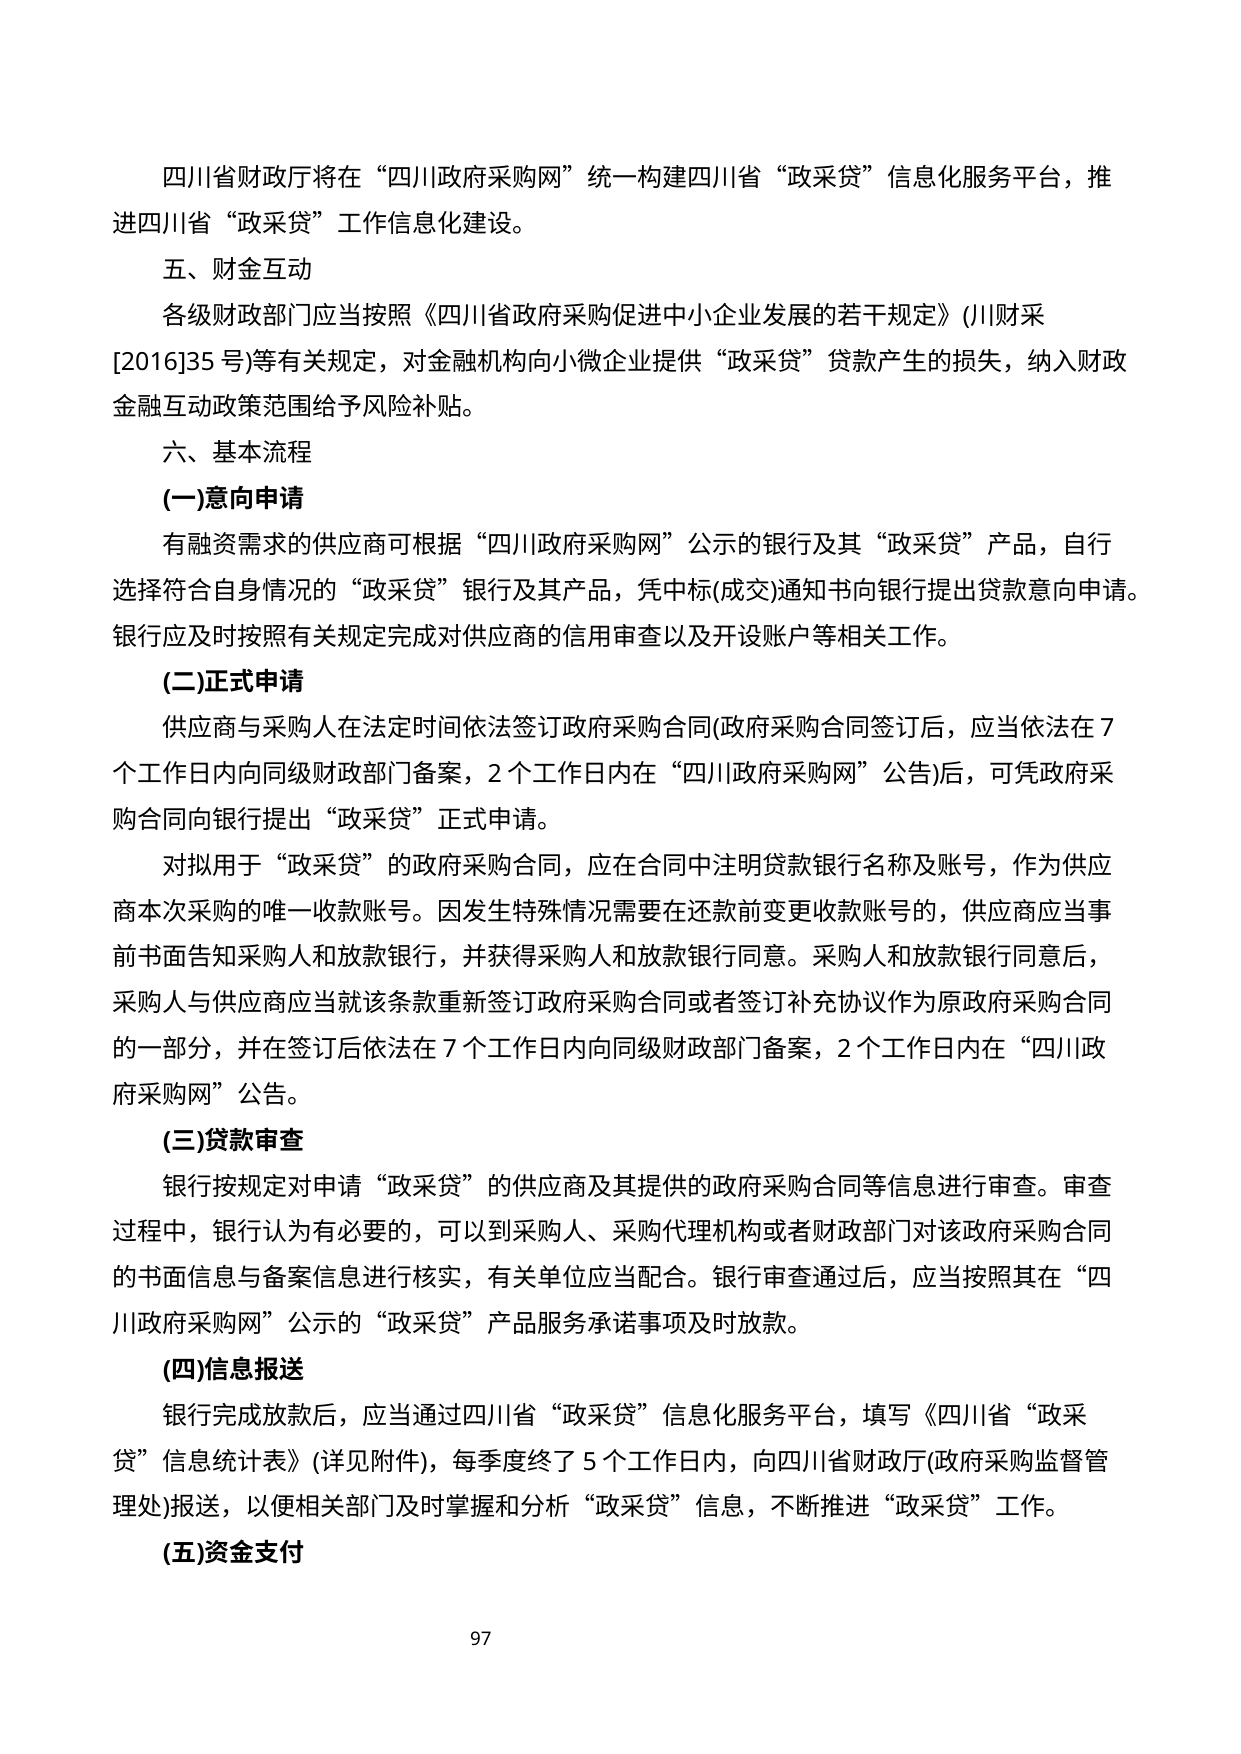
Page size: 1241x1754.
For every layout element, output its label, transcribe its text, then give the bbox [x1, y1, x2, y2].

text 四川省财政厅将在“四川政府采购网”统一构建四川省“政采贷”信息化服务平台，推进四川省“政采贷”工作信息化建设。 [112, 150, 1128, 242]
text 各级财政部门应当按照《四川省政府采购促进中小企业发展的若干规定》(川财采[2016]35号)等有关规定，对金融机构向小微企业提供“政采贷”贷款产生的损失，纳入财政金融互动政策范围给予风险补贴。 [112, 287, 1128, 425]
text 六、基本流程 [112, 425, 1128, 471]
text 银行按规定对申请“政采贷”的供应商及其提供的政府采购合同等信息进行审查。审查过程中，银行认为有必要的，可以到采购人、采购代理机构或者财政部门对该政府采购合同的书面信息与备案信息进行核实，有关单位应当配合。银行审查通过后，应当按照其在“四川政府采购网”公示的“政采贷”产品服务承诺事项及时放款。 [112, 1158, 1128, 1342]
text 有融资需求的供应商可根据“四川政府采购网”公示的银行及其“政采贷”产品，自行选择符合自身情况的“政采贷”银行及其产品，凭中标(成交)通知书向银行提出贷款意向申请。银行应及时按照有关规定完成对供应商的信用审查以及开设账户等相关工作。 [112, 517, 1128, 654]
text (五)资金支付 [112, 1525, 1128, 1571]
text 对拟用于“政采贷”的政府采购合同，应在合同中注明贷款银行名称及账号，作为供应商本次采购的唯一收款账号。因发生特殊情况需要在还款前变更收款账号的，供应商应当事前书面告知采购人和放款银行，并获得采购人和放款银行同意。采购人和放款银行同意后，采购人与供应商应当就该条款重新签订政府采购合同或者签订补充协议作为原政府采购合同的一部分，并在签订后依法在7个工作日内向同级财政部门备案，2个工作日内在“四川政府采购网”公告。 [112, 837, 1128, 1112]
text 银行完成放款后，应当通过四川省“政采贷”信息化服务平台，填写《四川省“政采贷”信息统计表》(详见附件)，每季度终了5个工作日内，向四川省财政厅(政府采购监督管理处)报送，以便相关部门及时掌握和分析“政采贷”信息，不断推进“政采贷”工作。 [112, 1387, 1128, 1525]
text 五、财金互动 [112, 242, 1128, 287]
text (一)意向申请 [112, 471, 1128, 517]
text (二)正式申请 [112, 654, 1128, 700]
text (四)信息报送 [112, 1342, 1128, 1387]
text 供应商与采购人在法定时间依法签订政府采购合同(政府采购合同签订后，应当依法在7个工作日内向同级财政部门备案，2个工作日内在“四川政府采购网”公告)后，可凭政府采购合同向银行提出“政采贷”正式申请。 [112, 700, 1128, 837]
text (三)贷款审查 [112, 1112, 1128, 1158]
